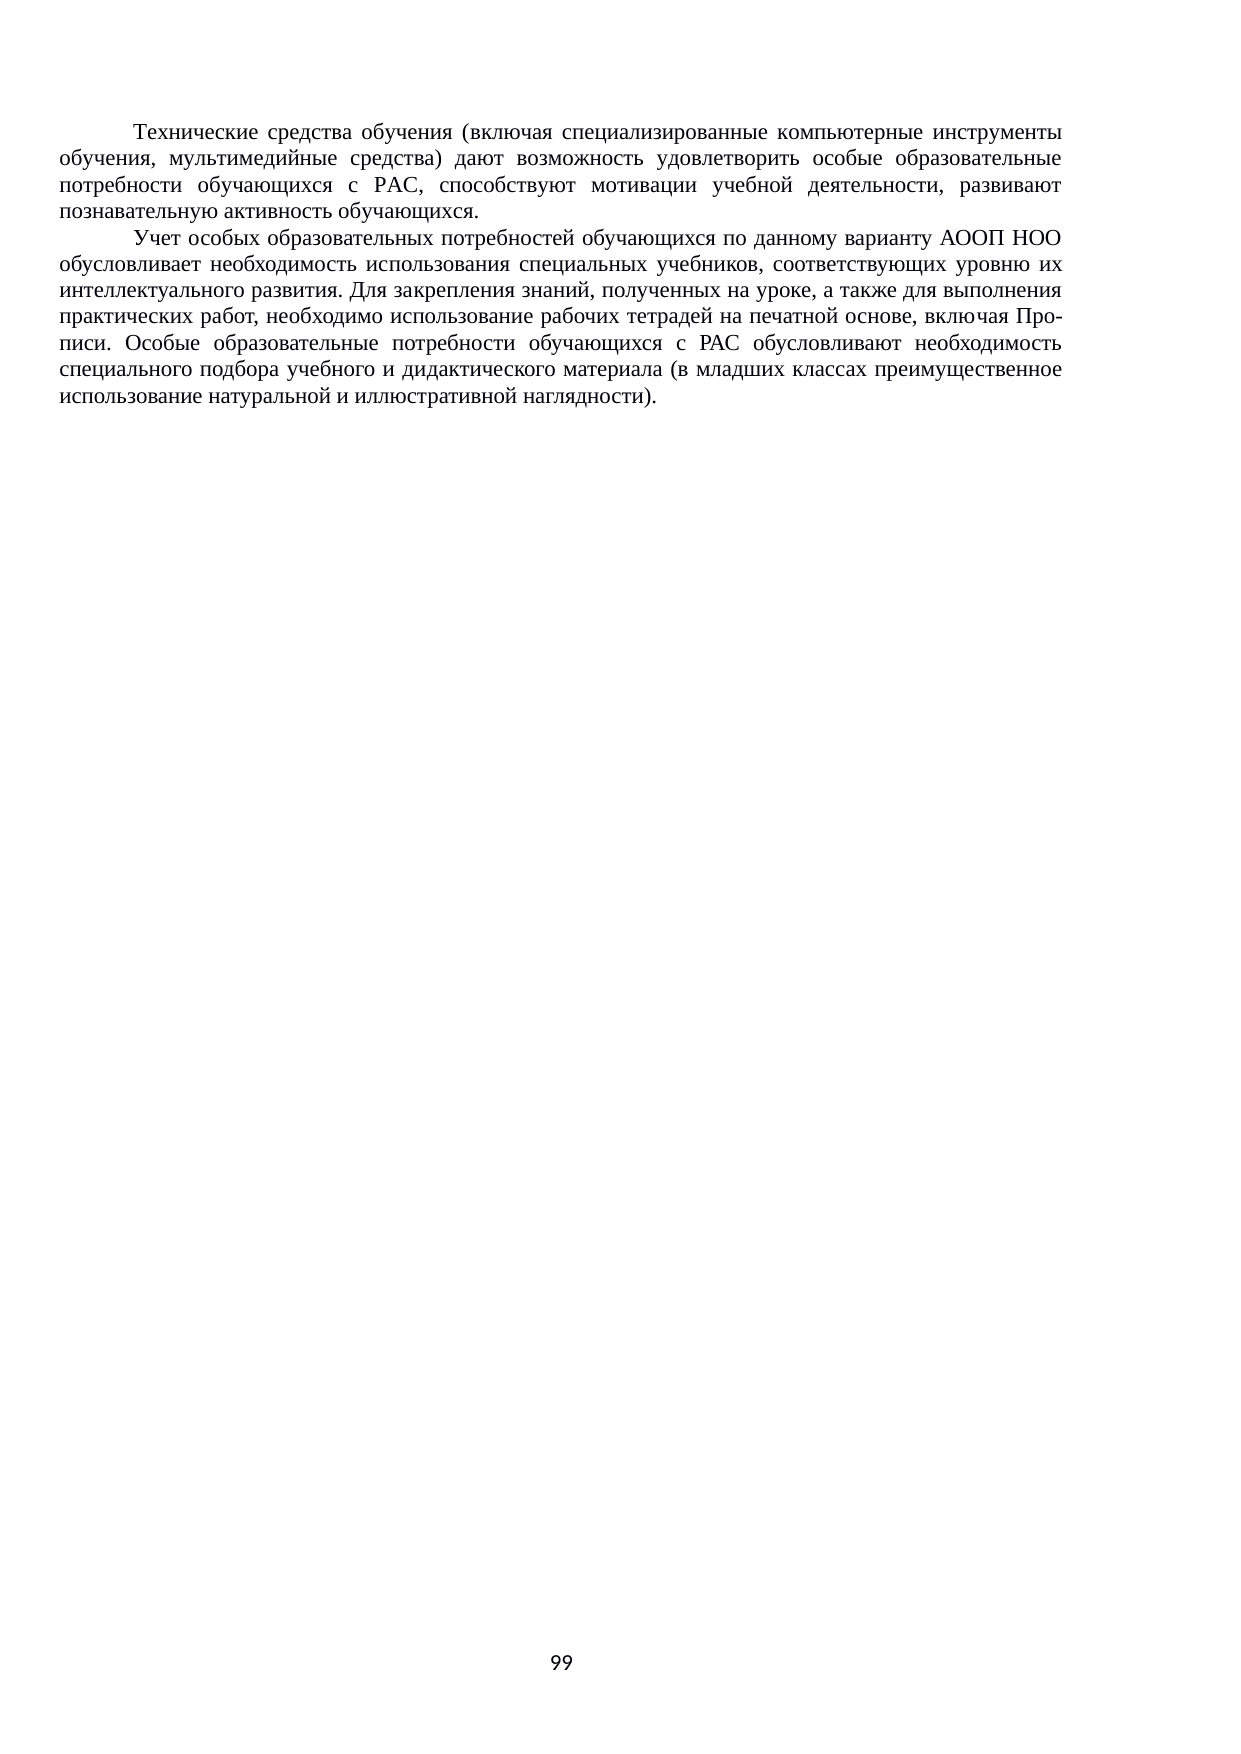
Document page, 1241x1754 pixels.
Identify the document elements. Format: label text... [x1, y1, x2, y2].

text Учет особых образовательных потребностей обучающихся по данному варианту АООП НОО обусловливает необходимость использования специальных учебников, соответствующих уровню их интеллектуального развития. Для закрепления знаний, полученных на уроке, а также для выполнения практических работ, необходимо использование рабочих тетрадей на печатной основе, включая Прописи. Особые образовательные потребности обучающихся с РАС обусловливают необходимость специального подбора учебного и дидактического материала (в младших классах преимущественное использование натуральной и иллюстративной наглядности). [59, 223, 1063, 408]
text Технические средства обучения (включая специализированные компьютерные инструменты обучения, мультимедийные средства) дают возможность удовлетворить особые образовательные потребности обучающихся с РАС, способствуют мотивации учебной деятельности, развивают познавательную активность обучающихся. [59, 118, 1063, 223]
